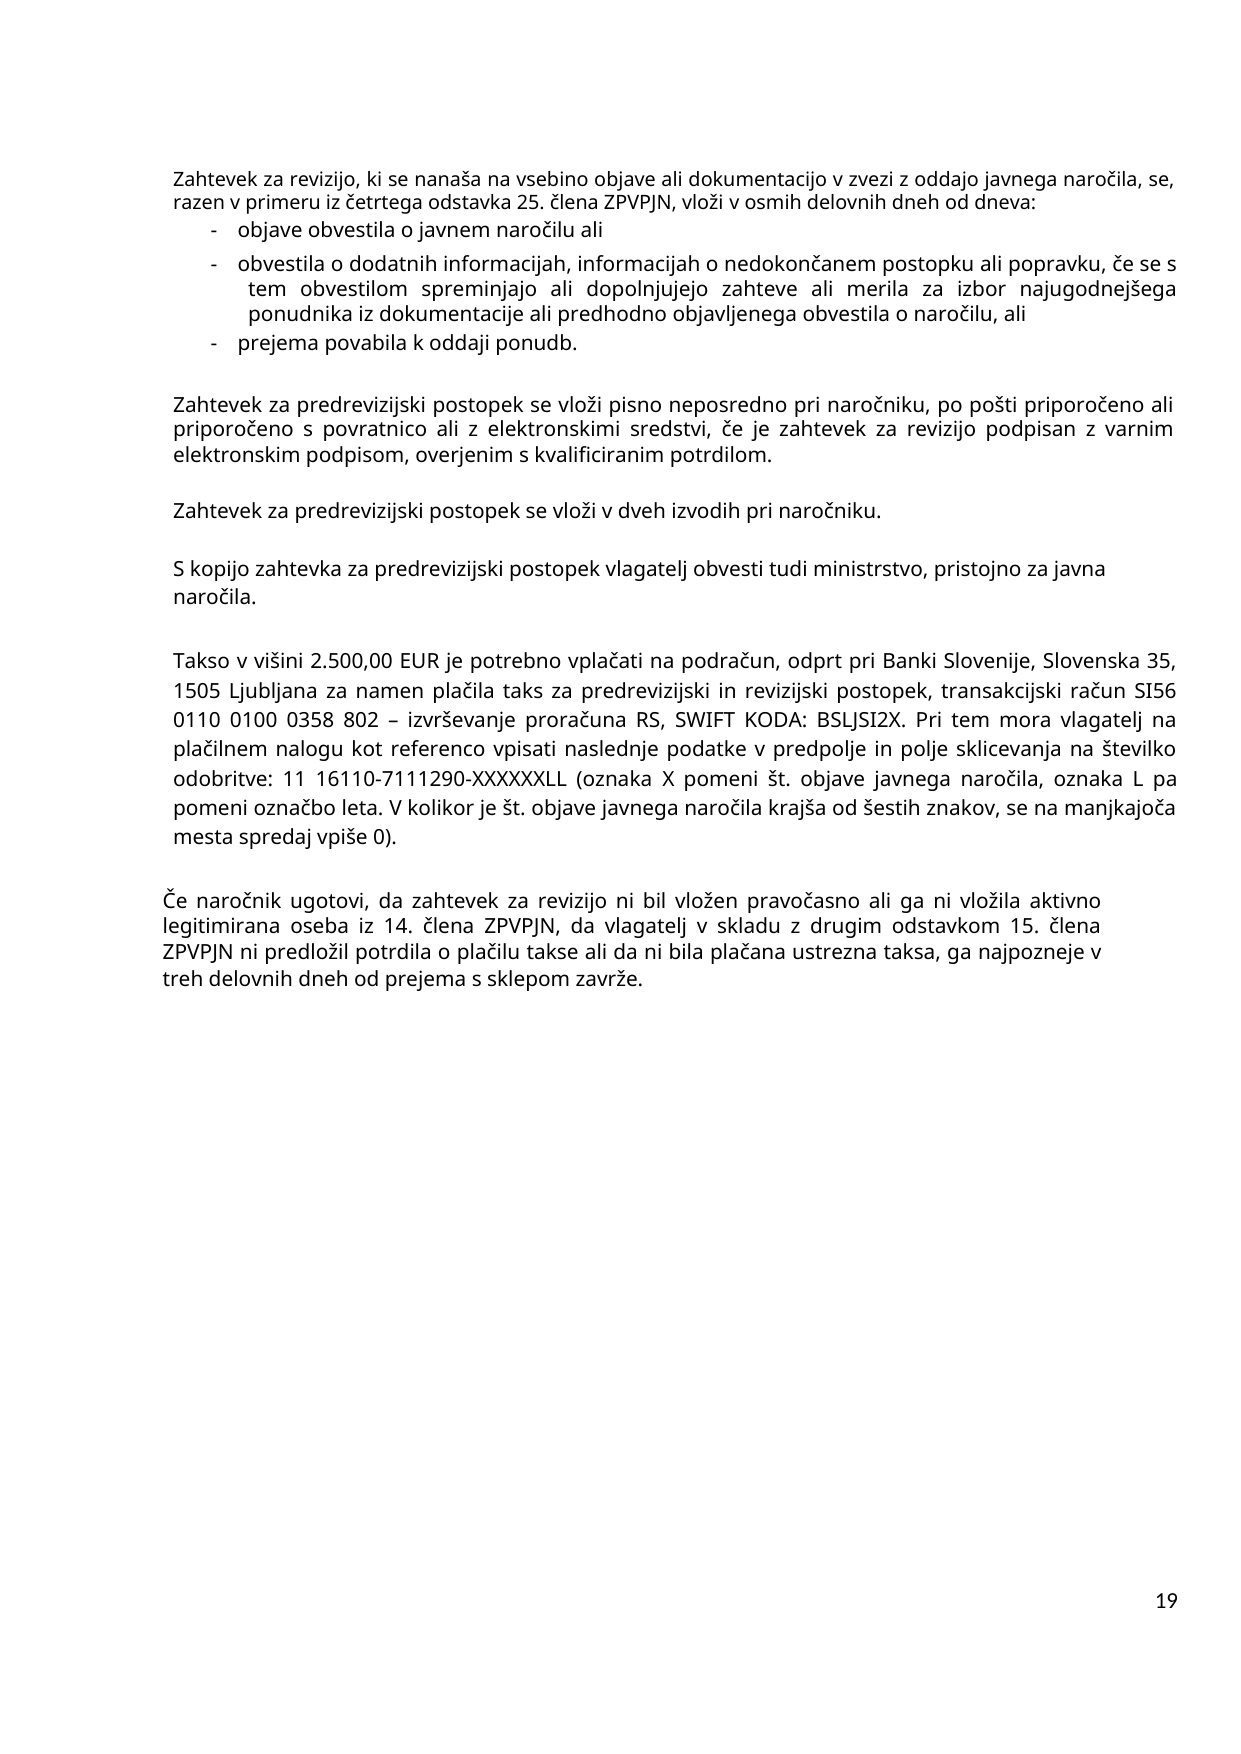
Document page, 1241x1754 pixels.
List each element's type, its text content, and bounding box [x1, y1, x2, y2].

text Zahtevek za predrevizijski postopek se vloži pisno neposredno pri naročniku, po pošti priporočeno ali priporočeno s povratnico ali z elektronskimi sredstvi, če je zahtevek za revizijo podpisan z varnim elektronskim podpisom, overjenim s kvalificiranim potrdilom. [173, 392, 1176, 468]
text Če naročnik ugotovi, da zahtevek za revizijo ni bil vložen pravočasno ali ga ni vložila aktivno legitimirana oseba iz 14. člena ZPVPJN, da vlagatelj v skladu z drugim odstavkom 15. člena ZPVPJN ni predložil potrdila o plačilu takse ali da ni bila plačana ustrezna taksa, ga najpozneje v treh delovnih dneh od prejema s sklepom zavrže. [162, 887, 1103, 992]
text S kopijo zahtevka za predrevizijski postopek vlagatelj obvesti tudi ministrstvo, pristojno za javna naročila. [173, 554, 1178, 611]
list objave obvestila o javnem naročilu ali [210, 215, 1178, 243]
text Zahtevek za revizijo, ki se nanaša na vsebino objave ali dokumentacijo v zvezi z oddajo javnega naročila, se, razen v primeru iz četrtega odstavka 25. člena ZPVPJN, vloži v osmih delovnih dneh od dneva: [173, 167, 1176, 215]
text Zahtevek za predrevizijski postopek se vloži v dveh izvodih pri naročniku. [173, 496, 1178, 524]
list obvestila o dodatnih informacijah, informacijah o nedokončanem postopku ali popravku, če se s tem obvestilom spreminjajo ali dopolnjujejo zahteve ali merila za izbor najugodnejšega ponudnika iz dokumentacije ali predhodno objavljenega obvestila o naročilu, ali [210, 252, 1178, 327]
text Takso v višini 2.500,00 EUR je potrebno vplačati na podračun, odprt pri Banki Slovenije, Slovenska 35, 1505 Ljubljana za namen plačila taks za predrevizijski in revizijski postopek, transakcijski račun SI56 0110 0100 0358 802 – izvrševanje proračuna RS, SWIFT KODA: BSLJSI2X. Pri tem mora vlagatelj na plačilnem nalogu kot referenco vpisati naslednje podatke v predpolje in polje sklicevanja na številko odobritve: 11 16110-7111290-XXXXXXLL (oznaka X pomeni št. objave javnega naročila, oznaka L pa pomeni označbo leta. V kolikor je št. objave javnega naročila krajša od šestih znakov, se na manjkajoča mesta spredaj vpiše 0). [173, 647, 1178, 851]
list prejema povabila k oddaji ponudb. [210, 328, 1178, 356]
